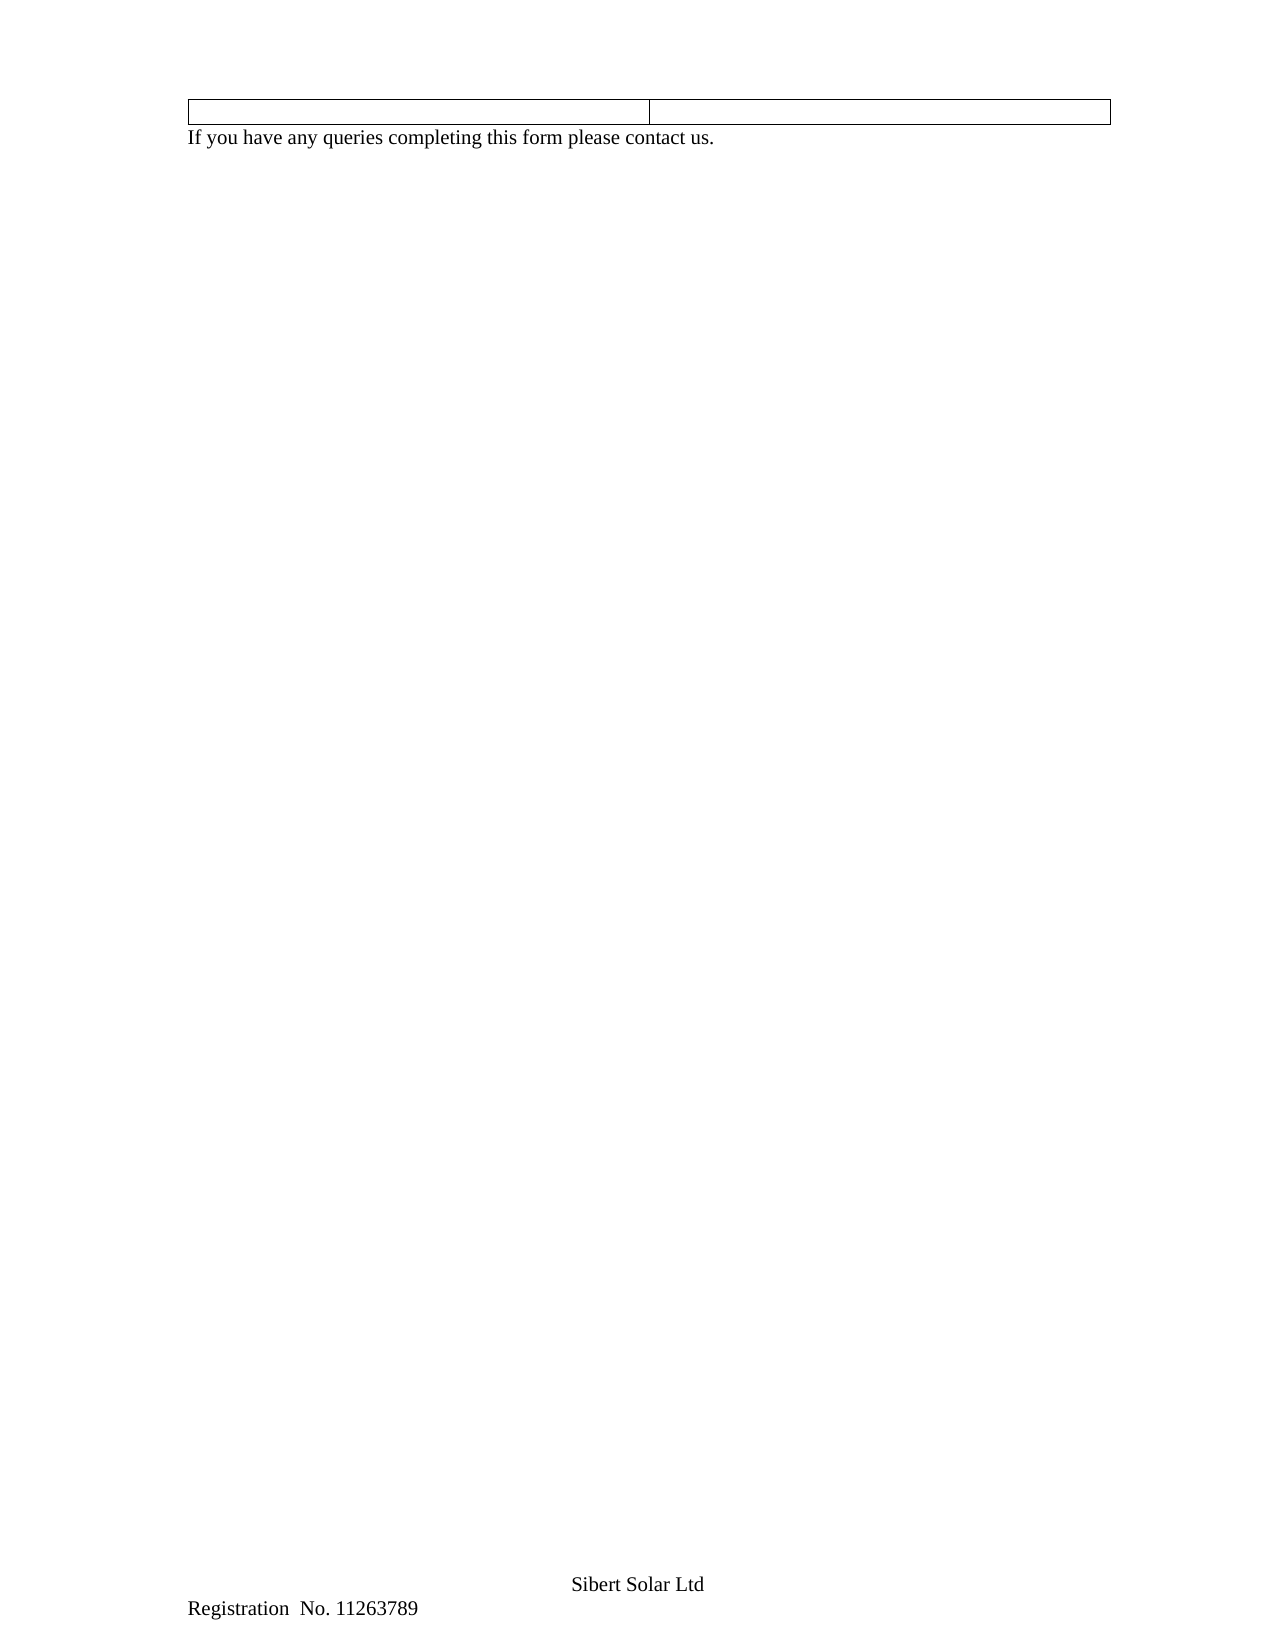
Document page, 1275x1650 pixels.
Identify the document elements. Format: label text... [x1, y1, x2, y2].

text If you have any queries completing this form please contact us. [187, 125, 1087, 149]
table_cell [650, 100, 1110, 124]
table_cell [189, 100, 649, 124]
